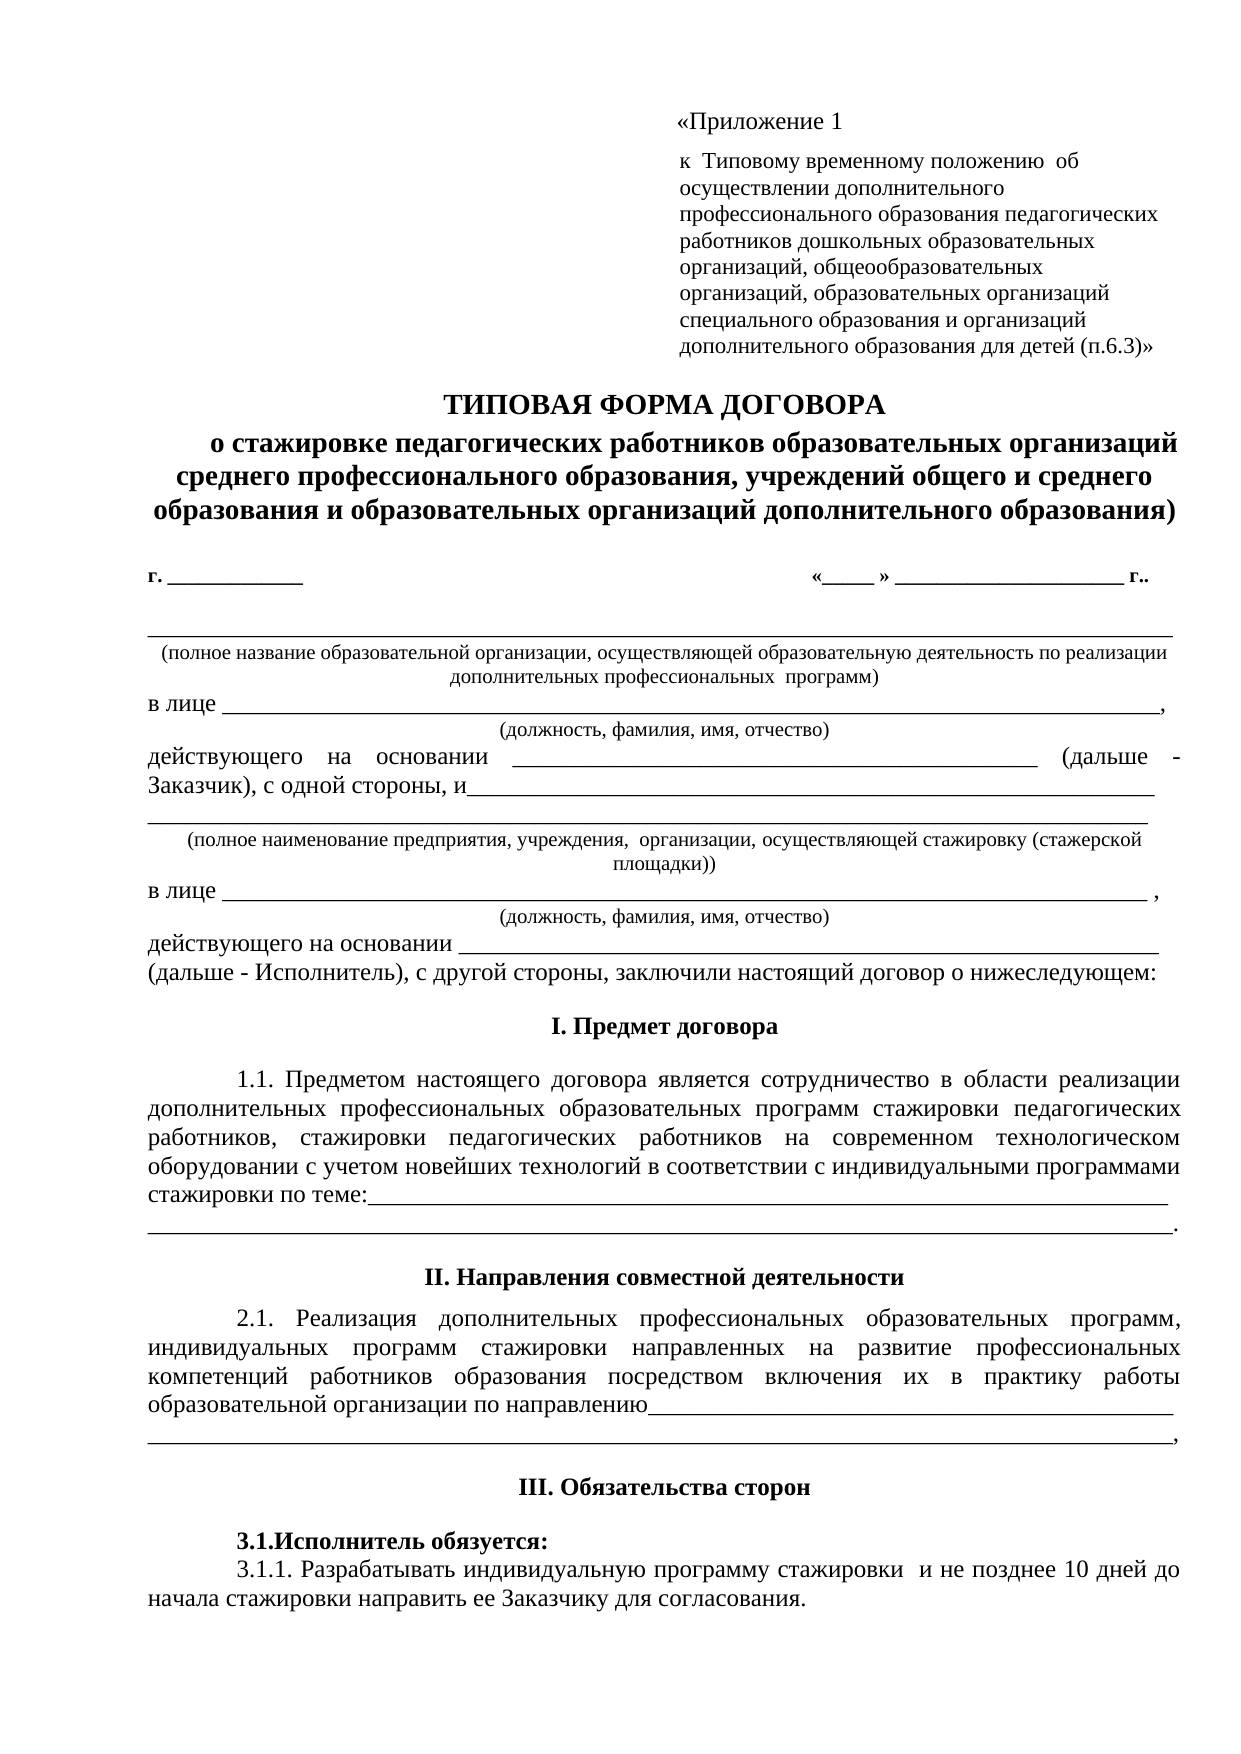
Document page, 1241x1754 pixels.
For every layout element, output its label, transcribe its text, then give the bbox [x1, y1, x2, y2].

text ТИПОВАЯ ФОРМА ДОГОВОРА [148, 387, 1181, 421]
text (полное название образовательной организации, осуществляющей образовательную деятельность по реализации дополнительных профессиональных программ) [148, 640, 1181, 688]
text к Типовому временному положению об осуществлении дополнительного профессионального образования педагогических работников дошкольных образовательных организаций, общеообразовательных организаций, образовательных организаций специального образования и организаций дополнительного образования для детей (п.6.3)» [679, 148, 1181, 358]
text (полное наименование предприятия, учреждения, организации, осуществляющей стажировку (стажерской площадки)) [148, 827, 1181, 875]
text о стажировке педагогических работников образовательных организаций среднего профессионального образования, учреждений общего и среднего образования и образовательных организаций дополнительного образования) [148, 425, 1181, 526]
text (должность, фамилия, имя, отчество) [148, 717, 1181, 741]
text г. _____________ «_____ » ______________________ г.. [148, 563, 1181, 587]
text (дальше - Исполнитель), с другой стороны, заключили настоящий договор о нижеследующем: [148, 957, 1181, 986]
text __________________________________________________________________________________, [148, 1418, 1181, 1447]
text І. Предмет договора [148, 1011, 1181, 1039]
text II. Направления совместной деятельности [148, 1262, 1181, 1291]
text ________________________________________________________________________________ [148, 798, 1181, 827]
text __________________________________________________________________________________ [148, 611, 1181, 640]
text в лице __________________________________________________________________________ , [148, 875, 1181, 904]
text в лице ___________________________________________________________________________, [148, 688, 1181, 717]
text (должность, фамилия, имя, отчество) [148, 904, 1181, 928]
text действующего на основании ________________________________________________________ [148, 928, 1181, 957]
text 1.1. Предметом настоящего договора является сотрудничество в области реализации дополнительных профессиональных образовательных программ стажировки педагогических работников, стажировки педагогических работников на современном технологическом оборудовании с учетом новейших технологий в соответствии с индивидуальными программами стажировки по теме:________________________________________________________________ [148, 1064, 1181, 1208]
text 3.1.Исполнитель обязуется: [148, 1526, 1181, 1554]
text действующего на основании __________________________________________ (дальше - Заказчик), с одной стороны, и_______________________________________________________ [148, 741, 1181, 798]
text «Приложение 1 [590, 106, 1181, 135]
text III. Обязательства сторон [148, 1472, 1181, 1501]
text 2.1. Реализация дополнительных профессиональных образовательных программ, индивидуальных программ стажировки направленных на развитие профессиональных компетенций работников образования посредством включения их в практику работы образовательной организации по направлению__________________________________________ [148, 1303, 1181, 1418]
text 3.1.1. Разрабатывать индивидуальную программу стажировки и не позднее 10 дней до начала стажировки направить ее Заказчику для согласования. [148, 1554, 1181, 1612]
text __________________________________________________________________________________. [148, 1208, 1181, 1237]
